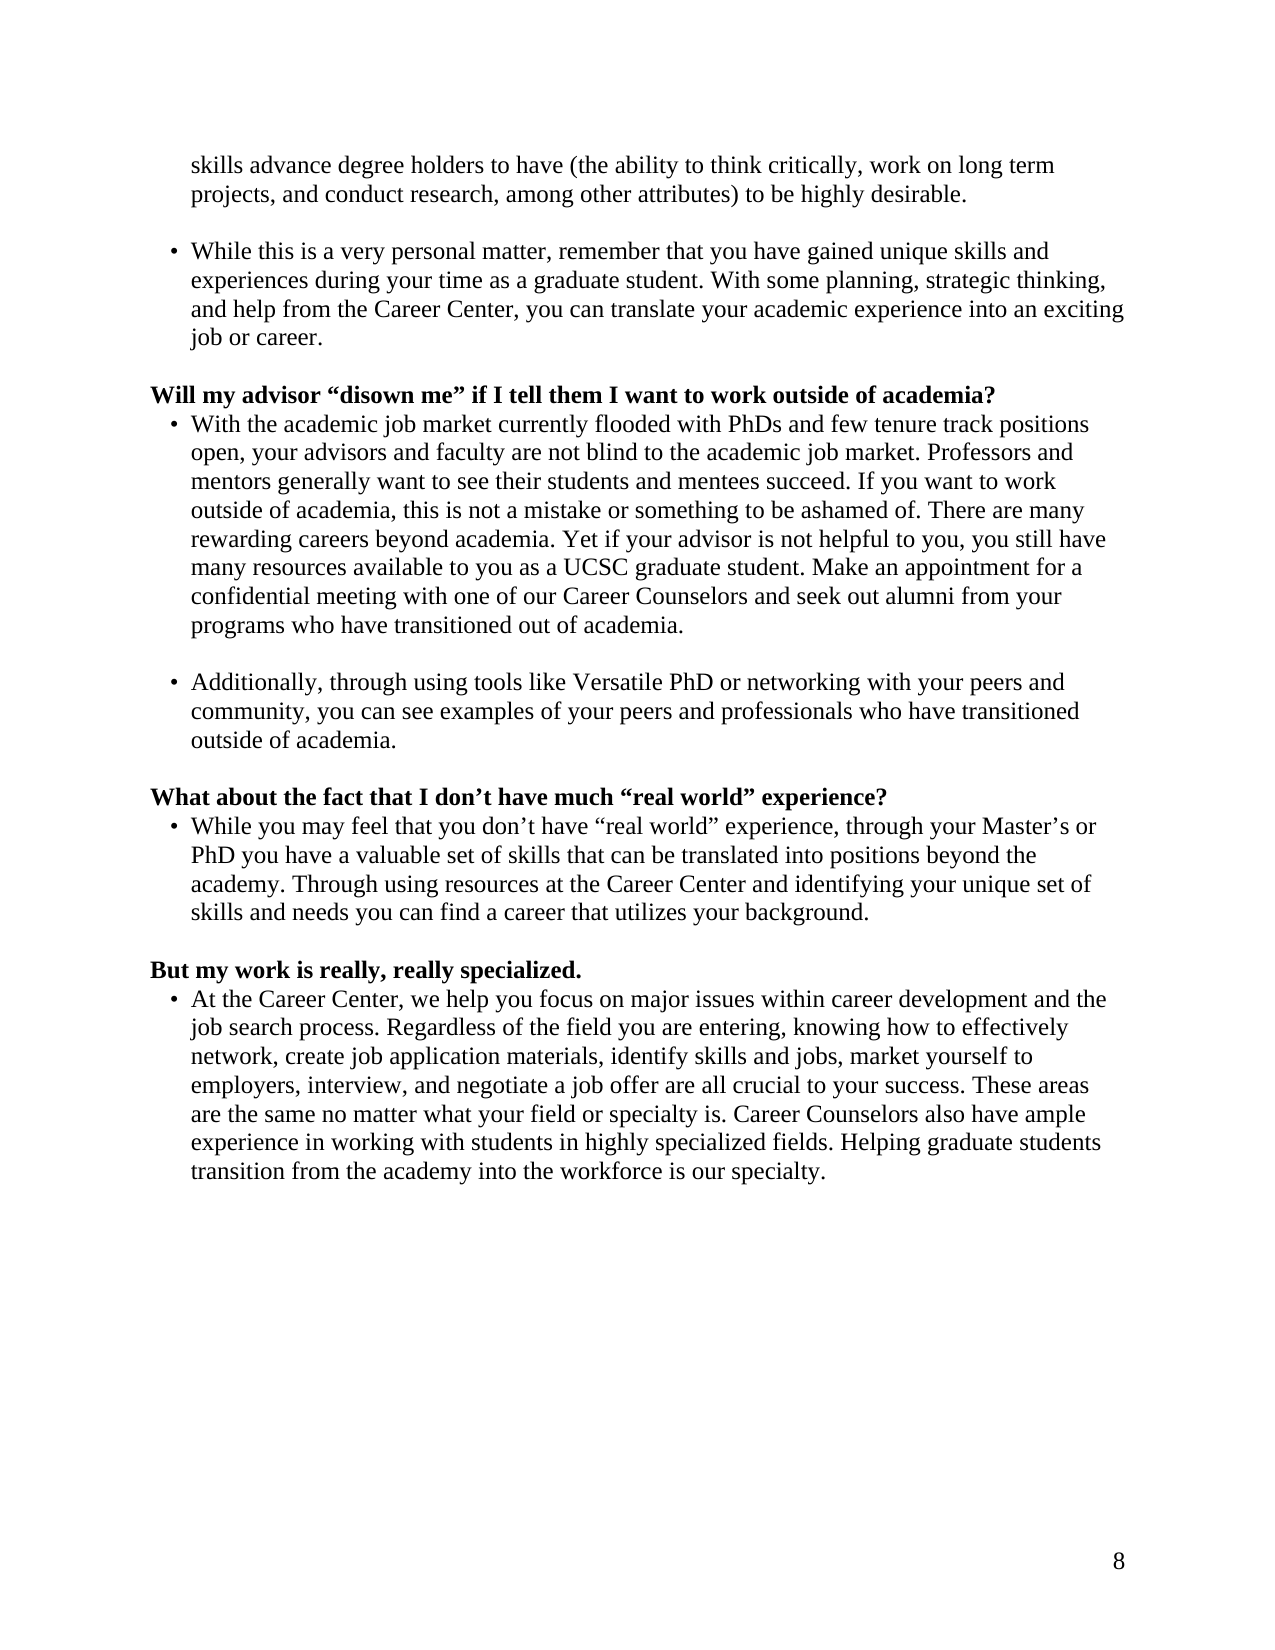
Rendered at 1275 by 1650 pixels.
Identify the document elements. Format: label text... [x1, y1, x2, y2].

text What about the fact that I don’t have much “real world” experience? [150, 782, 1125, 811]
text Will my advisor “disown me” if I tell them I want to work outside of academia? [150, 380, 1125, 409]
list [169, 150, 1125, 207]
list While you may feel that you don’t have “real world” experience, through your Master’s or PhD you have a valuable set of skills that can be translated into positions beyond the academy. Through using resources at the Career Center and identifying your unique set of skills and needs you can find a career that utilizes your background. [169, 811, 1125, 926]
list While this is a very personal matter, remember that you have gained unique skills and experiences during your time as a graduate student. With some planning, strategic thinking, and help from the Career Center, you can translate your academic experience into an exciting job or career. [169, 236, 1125, 351]
list With the academic job market currently flooded with PhDs and few tenure track positions open, your advisors and faculty are not blind to the academic job market. Professors and mentors generally want to see their students and mentees succeed. If you want to work outside of academia, this is not a mistake or something to be ashamed of. There are many rewarding careers beyond academia. Yet if your advisor is not helpful to you, you still have many resources available to you as a UCSC graduate student. Make an appointment for a confidential meeting with one of our Career Counselors and seek out alumni from your programs who have transitioned out of academia. [169, 409, 1125, 639]
text But my work is really, really specialized. [150, 955, 1125, 984]
list Additionally, through using tools like Versatile PhD or networking with your peers and community, you can see examples of your peers and professionals who have transitioned outside of academia. [169, 667, 1125, 754]
list At the Career Center, we help you focus on major issues within career development and the job search process. Regardless of the field you are entering, knowing how to effectively network, create job application materials, identify skills and jobs, market yourself to employers, interview, and negotiate a job offer are all crucial to your success. These areas are the same no matter what your field or specialty is. Career Counselors also have ample experience in working with students in highly specialized fields. Helping graduate students transition from the academy into the workforce is our specialty. [169, 984, 1125, 1185]
